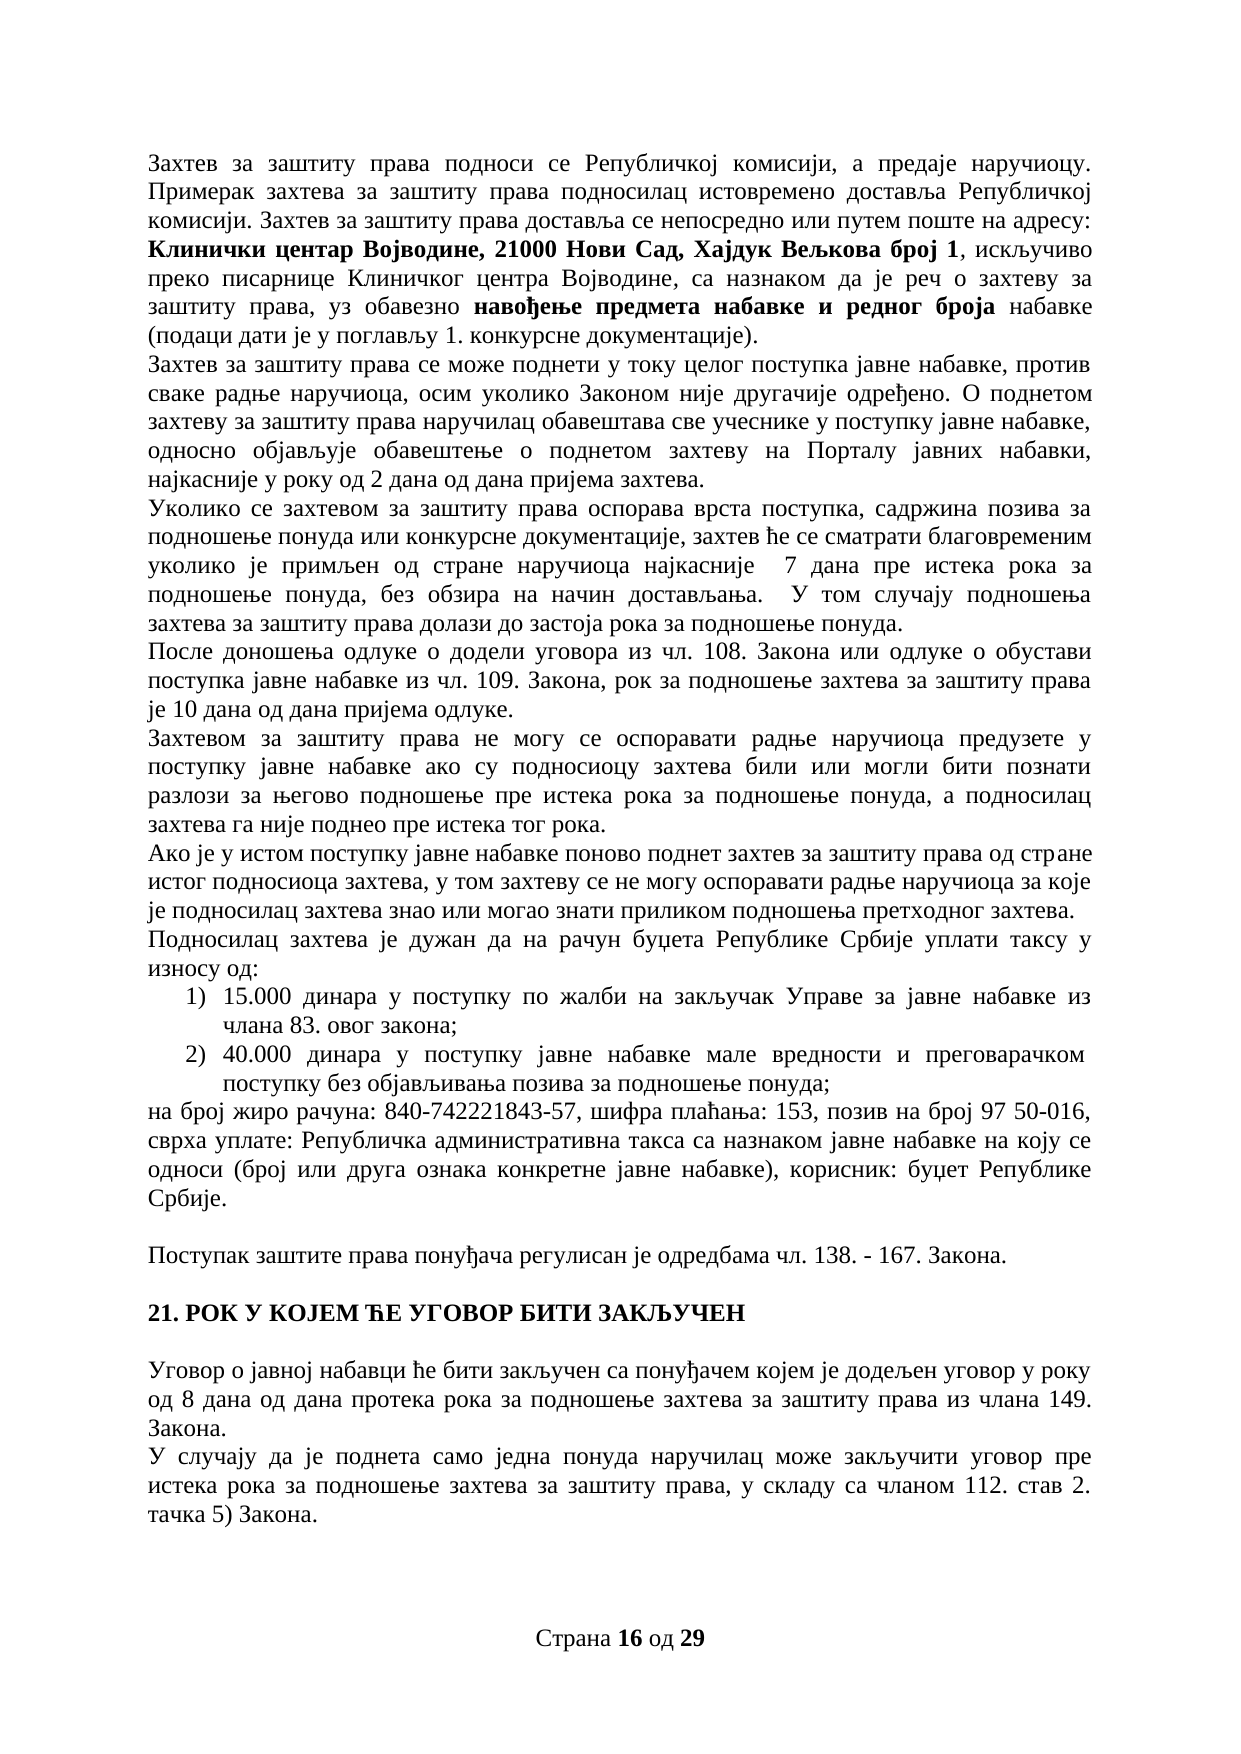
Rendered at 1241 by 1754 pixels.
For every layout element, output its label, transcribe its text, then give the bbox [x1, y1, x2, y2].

list 15.000 динaрa у пoступку пo жaлби нa зaкључaк Упрaвe зa jaвнe нaбaвкe из члaнa 83. oвoг зaкoнa; [185, 981, 1092, 1039]
text Уговор о јавној набавци ће бити закључен са понуђачем којем је додељен уговор у року од 8 дана од дана протека рока за подношење захтева за заштиту права из члана 149. Закона. [148, 1355, 1092, 1441]
text У случају да је поднета само једна понуда наручилац може закључити уговор пре истека рока за подношење захтева за заштиту права, у складу са чланом 112. став 2. тачка 5) Закона. [148, 1441, 1092, 1528]
text Захтев за заштиту права подноси се Републичкој комисији, а предаје наручиоцу. Примерак захтева за заштиту права подносилац истовремено доставља Републичкој комисији. Захтев за заштиту права доставља се непосредно или путем поште на адресу: Клинички центар Војводине, 21000 Нови Сад, Хајдук Вељкова број 1, искључиво преко писарнице Клиничког центра Војводине, са назнаком да је реч о захтеву за заштиту права, уз обавезно навођење предмета набавке и редног броја набавке (подаци дати је у поглављу 1. конкурсне документације). [148, 148, 1092, 349]
list на број жиро рачуна: 840-742221843-57, шифра плаћања: 153, позив на број 97 50-016, сврха уплате: Републичка административна такса са назнаком јавне набавке на коју се односи (број или друга ознака конкретне јавне набавке), корисник: буџет Републике Србије. [148, 1096, 1092, 1211]
text Уколико се захтевом за заштиту права оспорава врста поступка, садржина позива за подношење понуда или конкурсне документације, захтев ће се сматрати благовременим уколико је примљен од стране наручиоца најкасније 7 дана пре истека рока за подношење понуда, без обзира на начин достављања. У том случају подношења захтева за заштиту права долази до застоја рока за подношење понуда. [148, 493, 1092, 636]
text Захтев за заштиту права се може поднети у току целог поступка јавне набавке, против сваке радње наручиоца, осим уколико Законом није другачије одређено. О поднетом захтеву за заштиту права наручилац обавештава све учеснике у поступку јавне набавке, односно објављује обавештење о поднетом захтеву на Порталу јавних набавки, најкасније у року од 2 дана од дана пријема захтева. [148, 349, 1092, 493]
text Захтевом за заштиту права не могу се оспоравати радње наручиоца предузете у поступку јавне набавке ако су подносиоцу захтева били или могли бити познати разлози за његово подношење пре истека рока за подношење понуда, а подносилац захтева га није поднео пре истека тог рока. [148, 723, 1092, 838]
text Ако је у истом поступку јавне набавке поново поднет захтев за заштиту права од стране истог подносиоца захтева, у том захтеву се не могу оспоравати радње наручиоца за које је подносилац захтева знао или могао знати приликом подношења претходног захтева. [148, 838, 1092, 924]
list 40.000 динaрa у пoступку jaвнe нaбaвкe мaлe врeднoсти и прeгoвaрaчкoм пoступку бeз oбjaвљивaњa пoзивa зa пoднoшeњe пoнудa; [185, 1039, 1086, 1096]
text После доношења одлуке о додели уговора из чл. 108. Закона или одлуке о обустави поступка јавне набавке из чл. 109. Закона, рок за подношење захтева за заштиту права је 10 дана од дана пријема одлуке. [148, 636, 1092, 723]
list Подносилац захтева је дужан да на рачун буџета Републике Србије уплати таксу у изнoсу од: [148, 924, 1092, 981]
text Поступак заштите права понуђача регулисан је одредбама чл. 138. - 167. Закона. [148, 1240, 1092, 1269]
text 21. РОК У КОЈЕМ ЋЕ УГОВОР БИТИ ЗАКЉУЧЕН [148, 1298, 1092, 1326]
